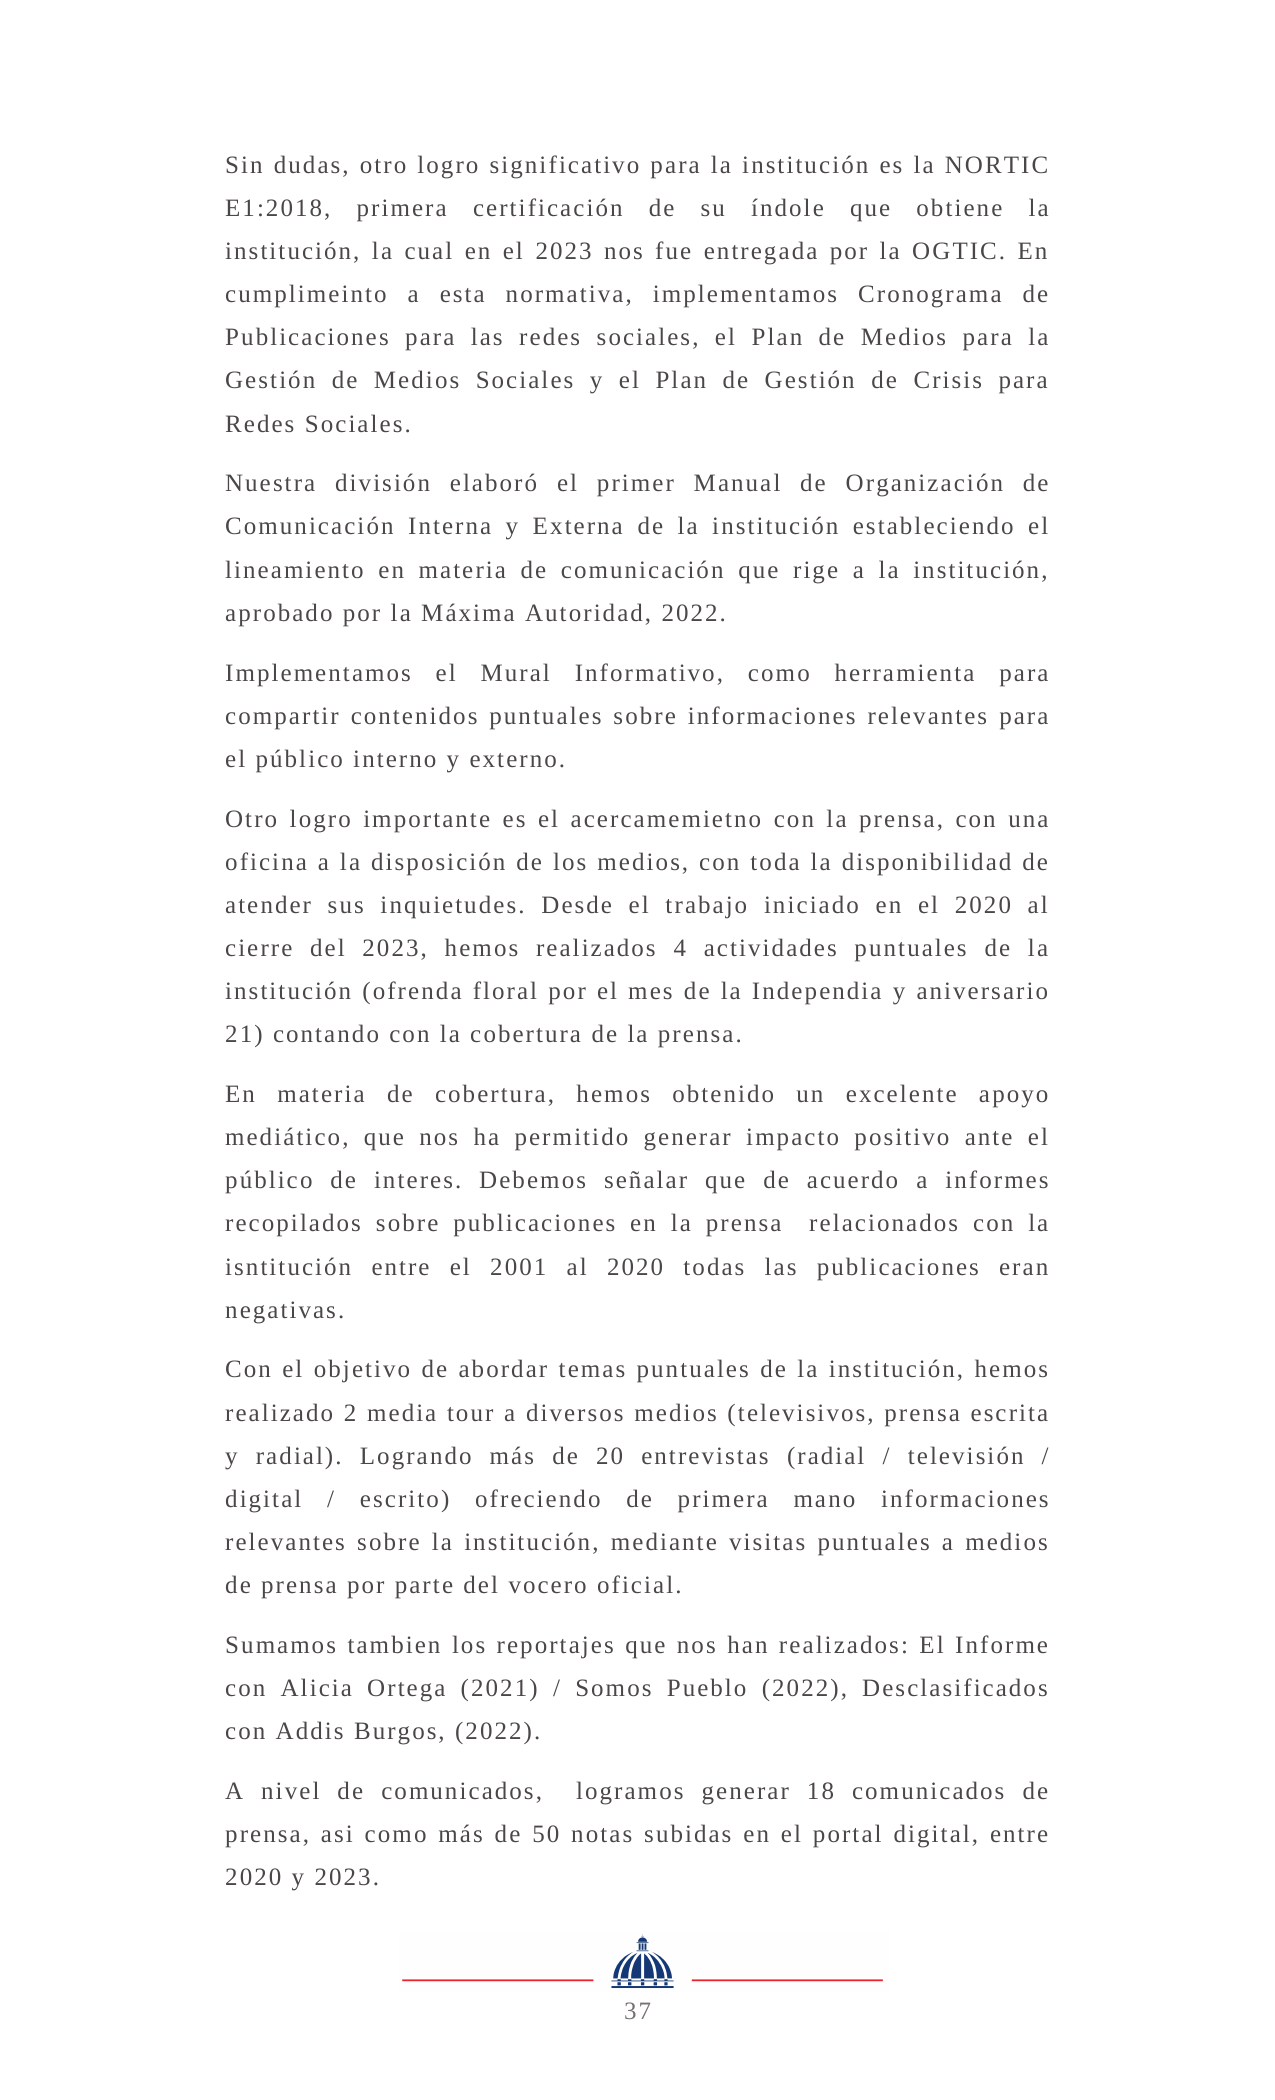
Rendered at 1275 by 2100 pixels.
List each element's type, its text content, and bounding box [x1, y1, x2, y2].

text Con el objetivo de abordar temas puntuales de la institución, hemos realizado 2 media tour a diversos medios (televisivos, prensa escrita y radial). Logrando más de 20 entrevistas (radial / televisión / digital / escrito) ofreciendo de primera mano informaciones relevantes sobre la institución, mediante visitas puntuales a medios de prensa por parte del vocero oficial. [225, 1354, 1050, 1599]
text Nuestra división elaboró el primer Manual de Organización de Comunicación Interna y Externa de la institución estableciendo el lineamiento en materia de comunicación que rige a la institución, aprobado por la Máxima Autoridad, 2022. [225, 468, 1050, 627]
picture [398, 1931, 891, 1993]
text Otro logro importante es el acercamemietno con la prensa, con una oficina a la disposición de los medios, con toda la disponibilidad de atender sus inquietudes. Desde el trabajo iniciado en el 2020 al cierre del 2023, hemos realizados 4 actividades puntuales de la institución (ofrenda floral por el mes de la Independia y aniversario 21) contando con la cobertura de la prensa. [225, 804, 1050, 1048]
text Sin dudas, otro logro significativo para la institución es la NORTIC E1:2018, primera certificación de su índole que obtiene la institución, la cual en el 2023 nos fue entregada por la OGTIC. En cumplimeinto a esta normativa, implementamos Cronograma de Publicaciones para las redes sociales, el Plan de Medios para la Gestión de Medios Sociales y el Plan de Gestión de Crisis para Redes Sociales. [225, 150, 1050, 437]
text Sumamos tambien los reportajes que nos han realizados: El Informe con Alicia Ortega (2021) / Somos Pueblo (2022), Desclasificados con Addis Burgos, (2022). [225, 1630, 1050, 1745]
text A nivel de comunicados, logramos generar 18 comunicados de prensa, asi como más de 50 notas subidas en el portal digital, entre 2020 y 2023. [225, 1776, 1050, 1891]
text En materia de cobertura, hemos obtenido un excelente apoyo mediático, que nos ha permitido generar impacto positivo ante el público de interes. Debemos señalar que de acuerdo a informes recopilados sobre publicaciones en la prensa relacionados con la isntitución entre el 2001 al 2020 todas las publicaciones eran negativas. [225, 1079, 1050, 1323]
text Implementamos el Mural Informativo, como herramienta para compartir contenidos puntuales sobre informaciones relevantes para el público interno y externo. [225, 658, 1050, 773]
